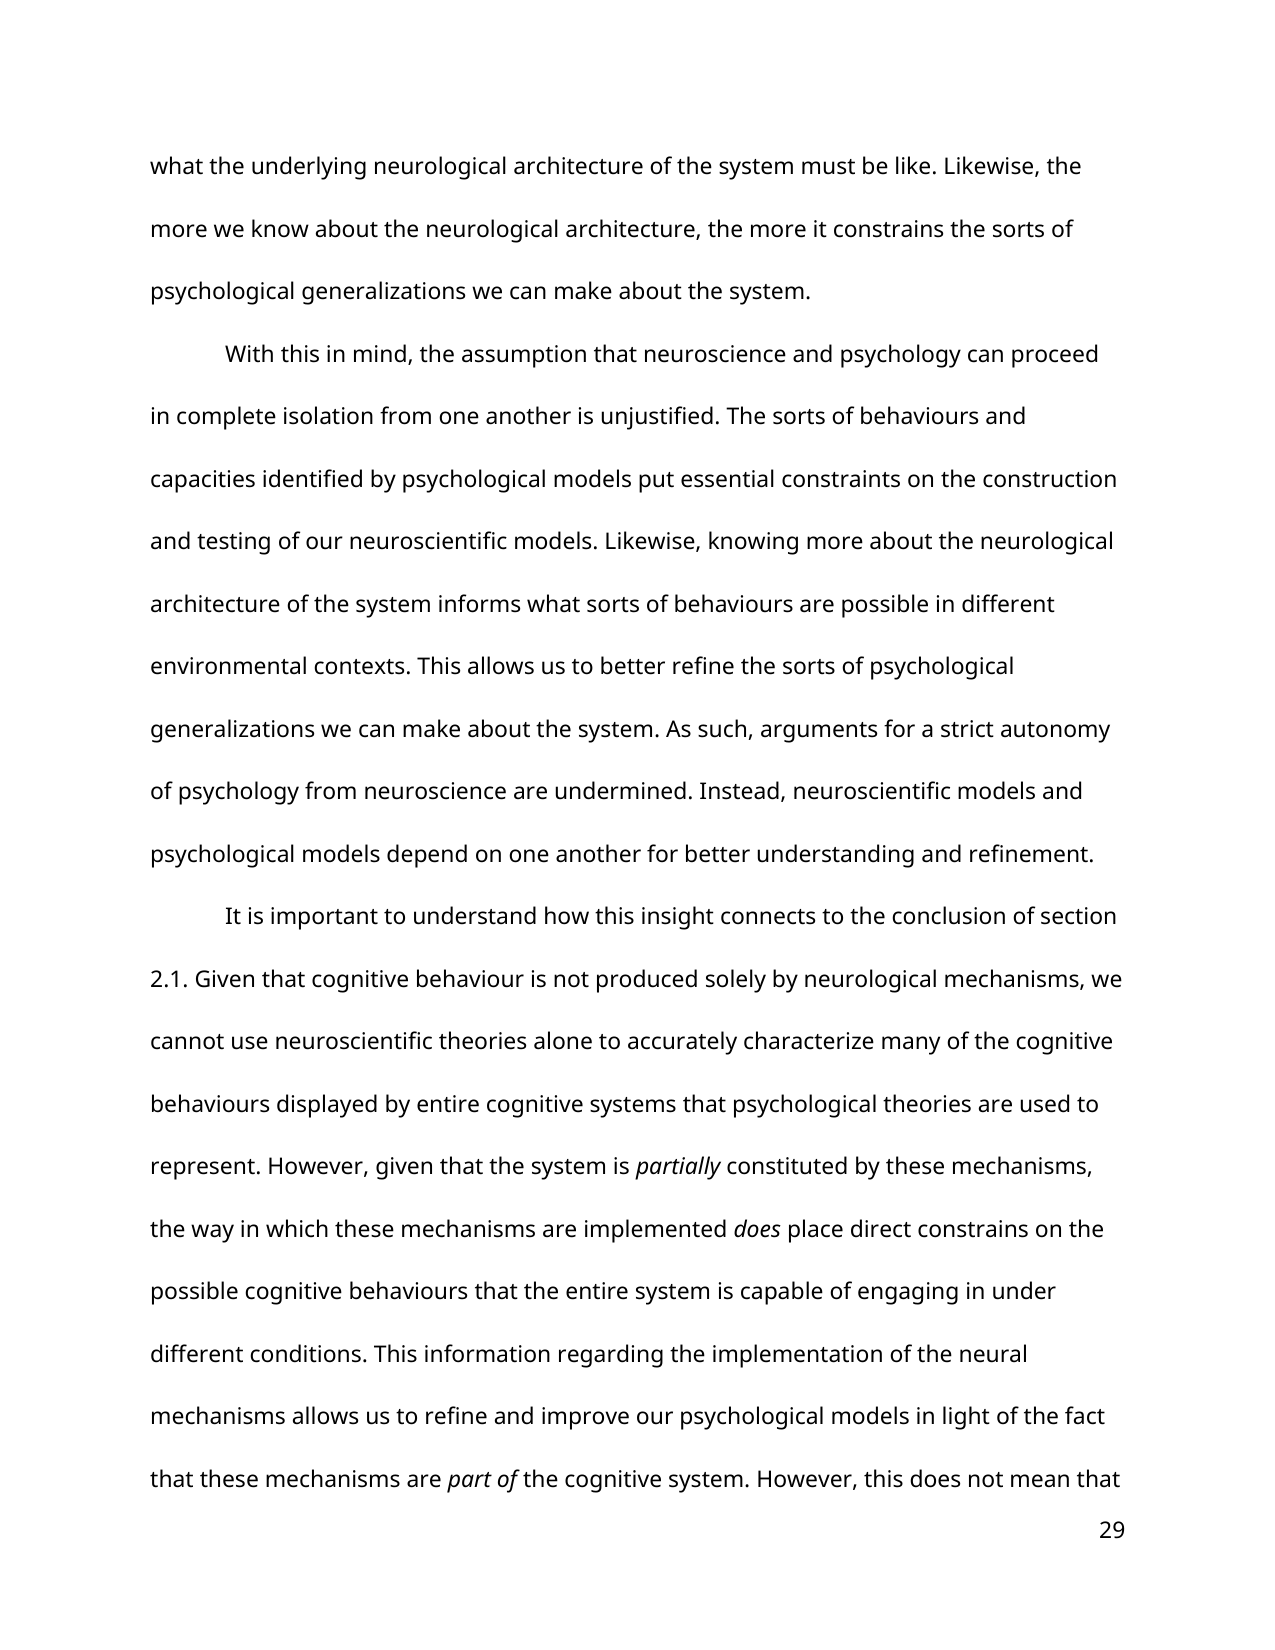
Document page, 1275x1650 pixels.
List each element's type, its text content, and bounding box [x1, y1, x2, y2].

text With this in mind, the assumption that neuroscience and psychology can proceed in complete isolation from one another is unjustified. The sorts of behaviours and capacities identified by psychological models put essential constraints on the construction and testing of our neuroscientific models. Likewise, knowing more about the neurological architecture of the system informs what sorts of behaviours are possible in different environmental contexts. This allows us to better refine the sorts of psychological generalizations we can make about the system. As such, arguments for a strict autonomy of psychology from neuroscience are undermined. Instead, neuroscientific models and psychological models depend on one another for better understanding and refinement. [150, 337, 1125, 869]
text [150, 900, 1125, 1494]
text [150, 150, 1125, 306]
